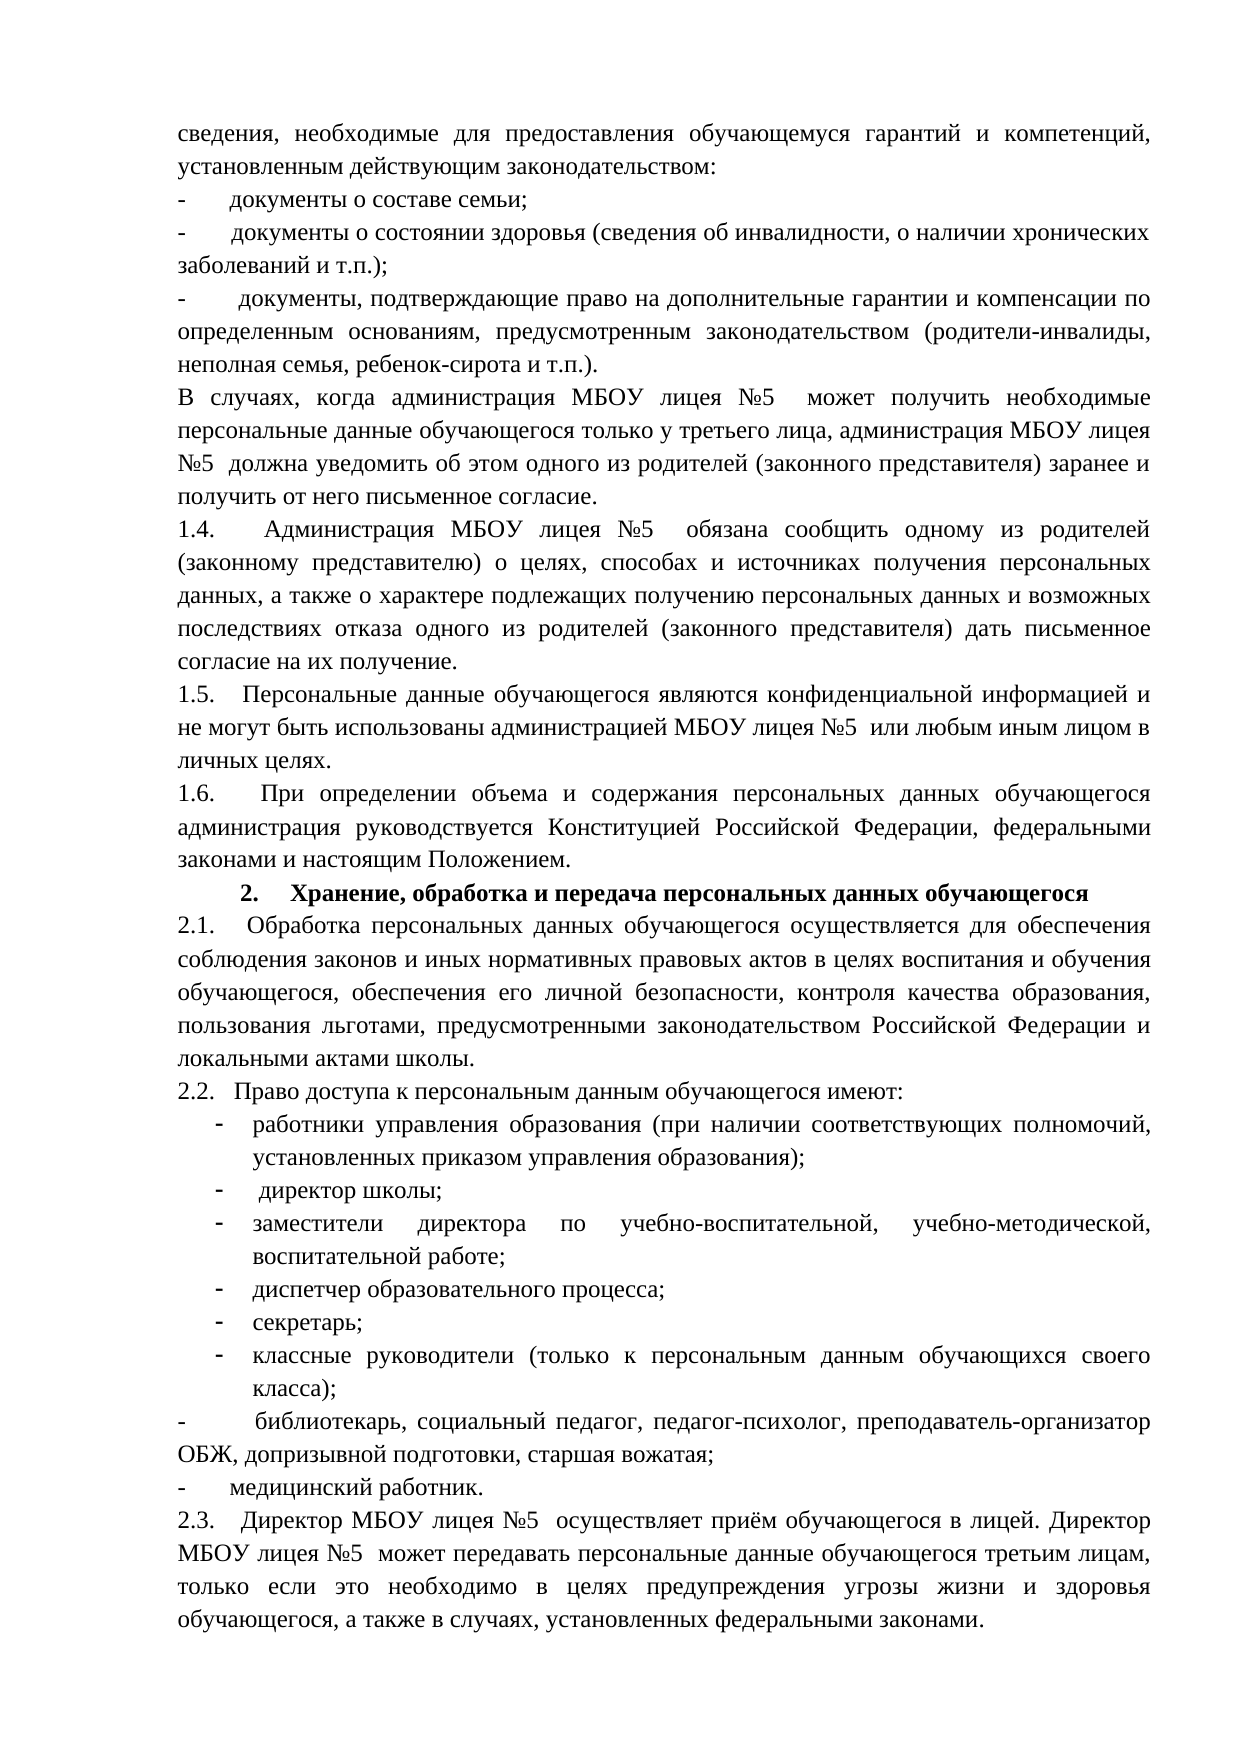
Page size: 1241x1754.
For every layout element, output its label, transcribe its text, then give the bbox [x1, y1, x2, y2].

text - документы о составе семьи; [177, 184, 1152, 213]
text 2.3. Директор МБОУ лицея №5 осуществляет приём обучающегося в лицей. Директор МБОУ лицея №5 может передавать персональные данные обучающегося третьим лицам, только если это необходимо в целях предупреждения угрозы жизни и здоровья обучающегося, а также в случаях, установленных федеральными законами. [177, 1505, 1152, 1633]
list классные руководители (только к персональным данным обучающихся своего класса); [215, 1340, 1152, 1402]
text - документы, подтверждающие право на дополнительные гарантии и компенсации по определенным основаниям, предусмотренным законодательством (родители-инвалиды, неполная семья, ребенок-сирота и т.п.). [177, 283, 1152, 378]
text В случаях, когда администрация МБОУ лицея №5 может получить необходимые персональные данные обучающегося только у третьего лица, администрация МБОУ лицея №5 должна уведомить об этом одного из родителей (законного представителя) заранее и получить от него письменное согласие. [177, 382, 1152, 510]
text - медицинский работник. [177, 1472, 1152, 1501]
text 2.2. Право доступа к персональным данным обучающегося имеют: [177, 1076, 1152, 1104]
list директор школы; [215, 1175, 1152, 1203]
list секретарь; [215, 1307, 1152, 1336]
text 1.5. Персональные данные обучающегося являются конфиденциальной информацией и не могут быть использованы администрацией МБОУ лицея №5 или любым иным лицом в личных целях. [177, 679, 1152, 774]
text 2. Хранение, обработка и передача персональных данных обучающегося [177, 878, 1152, 906]
text сведения, необходимые для предоставления обучающемуся гарантий и компетенций, установленным действующим законодательством: [177, 118, 1152, 180]
text - библиотекарь, социальный педагог, педагог-психолог, преподаватель-организатор ОБЖ, допризывной подготовки, старшая вожатая; [177, 1406, 1152, 1468]
text 1.6. При определении объема и содержания персональных данных обучающегося администрация руководствуется Конституцией Российской Федерации, федеральными законами и настоящим Положением. [177, 778, 1152, 873]
text 1.4. Администрация МБОУ лицея №5 обязана сообщить одному из родителей (законному представителю) о целях, способах и источниках получения персональных данных, а также о характере подлежащих получению персональных данных и возможных последствиях отказа одного из родителей (законного представителя) дать письменное согласие на их получение. [177, 514, 1152, 675]
text - документы о состоянии здоровья (сведения об инвалидности, о наличии хронических заболеваний и т.п.); [177, 217, 1152, 279]
list диспетчер образовательного процесса; [215, 1274, 1152, 1303]
list заместители директора по учебно-воспитательной, учебно-методической, воспитательной работе; [215, 1208, 1152, 1269]
text 2.1. Обработка персональных данных обучающегося осуществляется для обеспечения соблюдения законов и иных нормативных правовых актов в целях воспитания и обучения обучающегося, обеспечения его личной безопасности, контроля качества образования, пользования льготами, предусмотренными законодательством Российской Федерации и локальными актами школы. [177, 911, 1152, 1071]
list работники управления образования (при наличии соответствующих полномочий, установленных приказом управления образования); [215, 1109, 1152, 1171]
